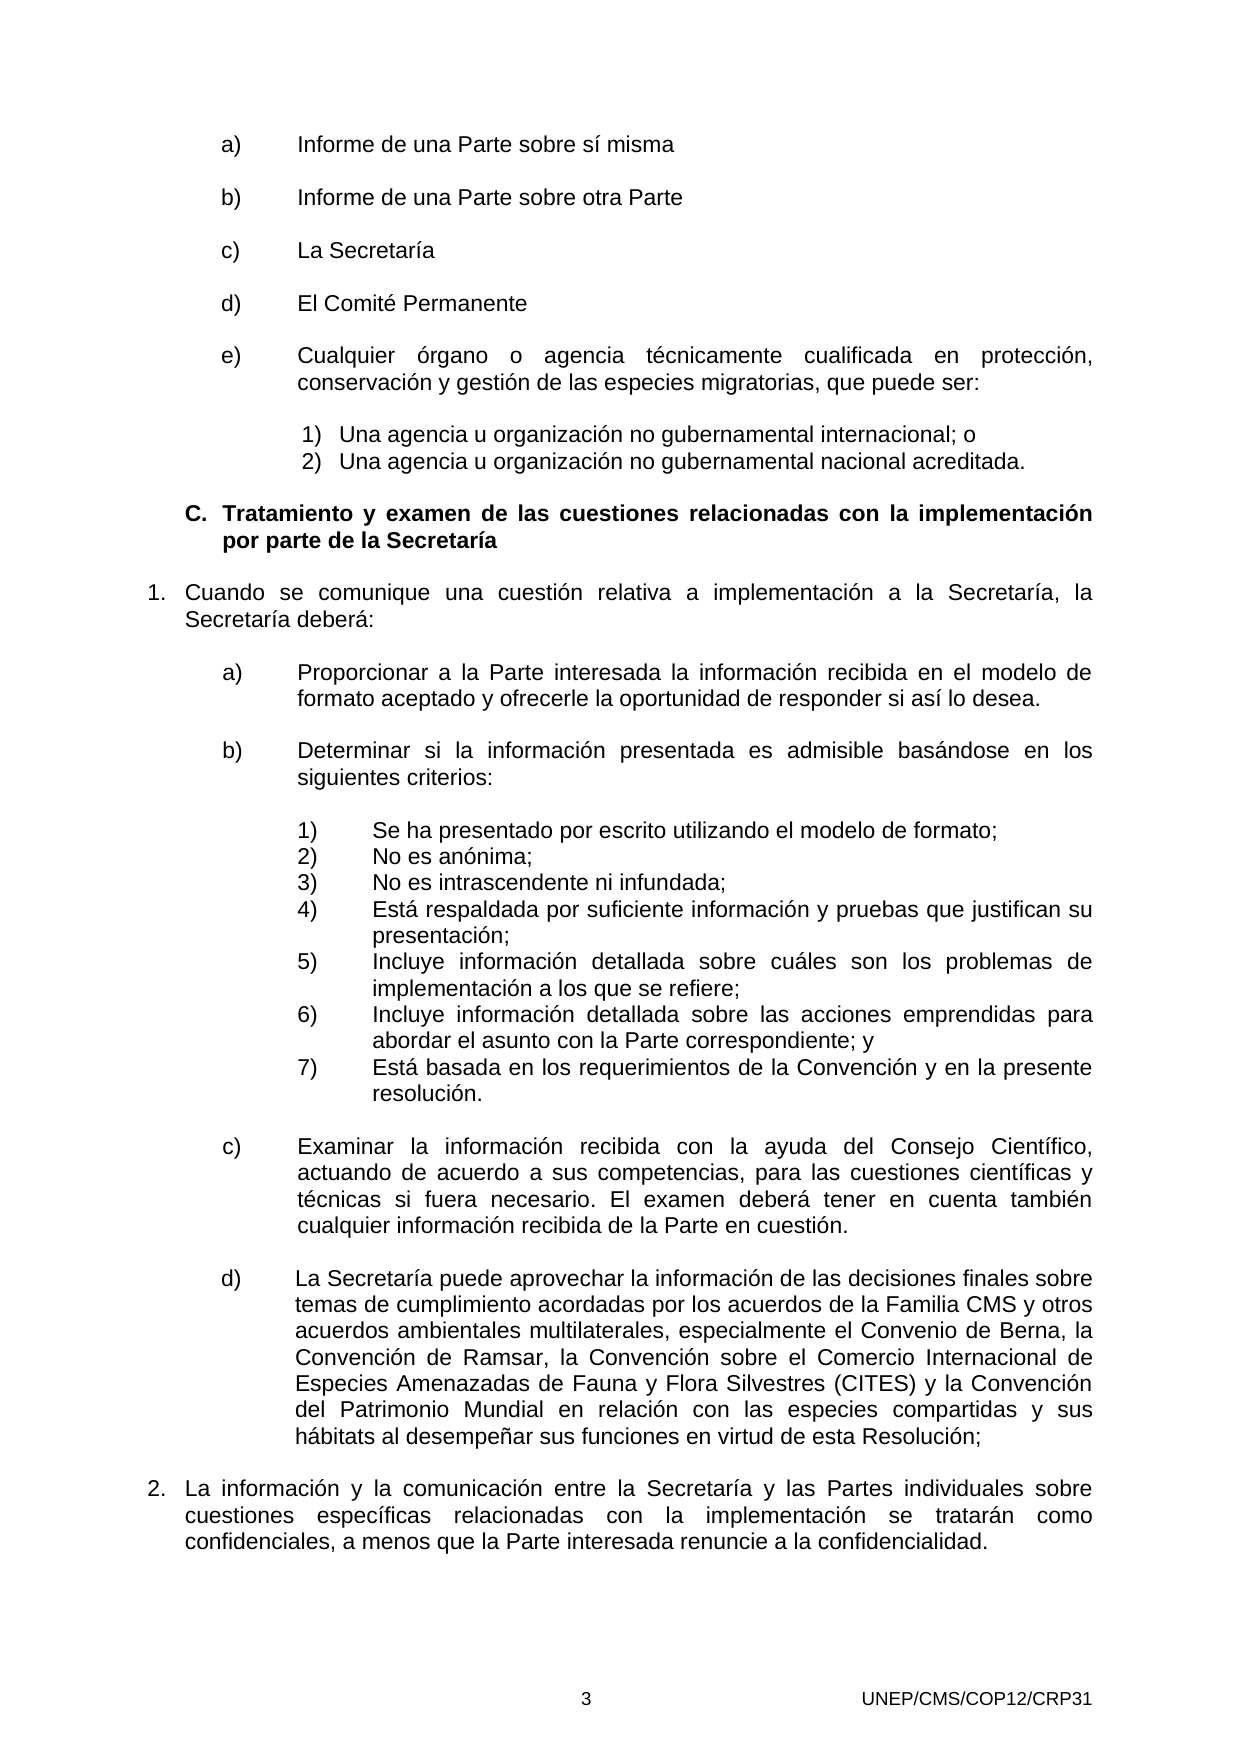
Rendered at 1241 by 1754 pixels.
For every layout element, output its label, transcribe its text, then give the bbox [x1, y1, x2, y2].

list Proporcionar a la Parte interesada la información recibida en el modelo de formato aceptado y ofrecerle la oportunidad de responder si así lo desea. [222, 658, 1093, 711]
text b) Informe de una Parte sobre otra Parte [221, 184, 1093, 210]
list La información y la comunicación entre la Secretaría y las Partes individuales sobre cuestiones específicas relacionadas con la implementación se tratarán como confidenciales, a menos que la Parte interesada renuncie a la confidencialidad. [147, 1475, 1093, 1554]
text c) La Secretaría [221, 237, 1093, 263]
text a) Informe de una Parte sobre sí misma [221, 131, 1093, 158]
list La Secretaría puede aprovechar la información de las decisiones finales sobre temas de cumplimiento acordadas por los acuerdos de la Familia CMS y otros acuerdos ambientales multilaterales, especialmente el Convenio de Berna, la Convención de Ramsar, la Convención sobre el Comercio Internacional de Especies Amenazadas de Fauna y Flora Silvestres (CITES) y la Convención del Patrimonio Mundial en relación con las especies compartidas y sus hábitats al desempeñar sus funciones en virtud de esta Resolución; [221, 1264, 1093, 1449]
list Una agencia u organización no gubernamental nacional acreditada. [301, 448, 1093, 474]
list Está basada en los requerimientos de la Convención y en la presente resolución. [297, 1054, 1093, 1106]
text e) Cualquier órgano o agencia técnicamente cualificada en protección, conservación y gestión de las especies migratorias, que puede ser: [221, 342, 1093, 395]
list Incluye información detallada sobre cuáles son los problemas de implementación a los que se refiere; [297, 948, 1093, 1001]
list Una agencia u organización no gubernamental internacional; o [301, 421, 1093, 448]
text d) El Comité Permanente [221, 289, 1093, 316]
list No es intrascendente ni infundada; [297, 869, 1093, 896]
list Cuando se comunique una cuestión relativa a implementación a la Secretaría, la Secretaría deberá: [147, 579, 1093, 632]
list Incluye información detallada sobre las acciones emprendidas para abordar el asunto con la Parte correspondiente; y [297, 1001, 1093, 1054]
text 2) No es anónima; [297, 843, 1093, 869]
text 1) Se ha presentado por escrito utilizando el modelo de formato; [297, 817, 1093, 843]
list Determinar si la información presentada es admisible basándose en los siguientes criterios: [222, 737, 1093, 790]
list Está respaldada por suficiente información y pruebas que justifican su presentación; [297, 896, 1093, 948]
text C. Tratamiento y examen de las cuestiones relacionadas con la implementación por parte de la Secretaría [184, 500, 1093, 553]
list Examinar la información recibida con la ayuda del Consejo Científico, actuando de acuerdo a sus competencias, para las cuestiones científicas y técnicas si fuera necesario. El examen deberá tener en cuenta también cualquier información recibida de la Parte en cuestión. [222, 1133, 1093, 1238]
